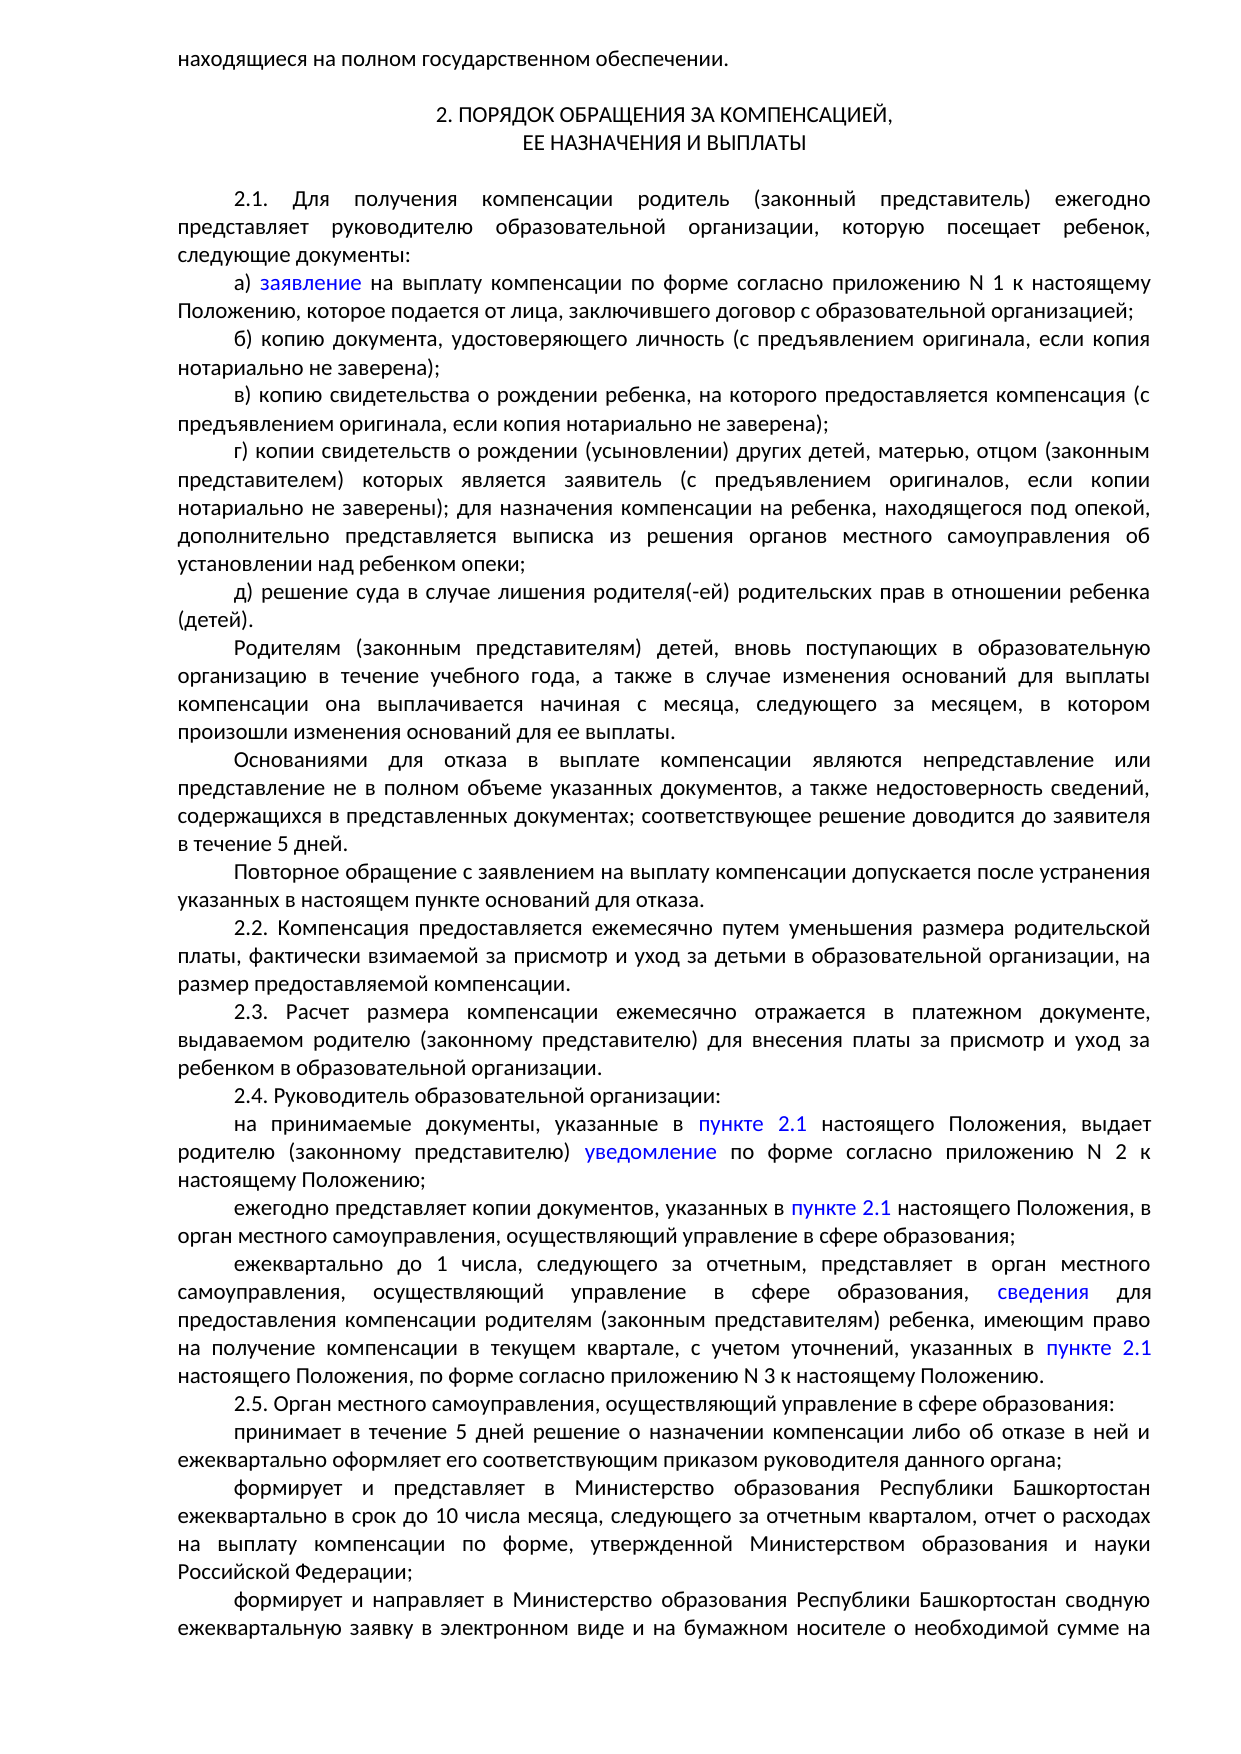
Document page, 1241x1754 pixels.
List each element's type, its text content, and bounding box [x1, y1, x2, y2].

text в) копию свидетельства о рождении ребенка, на которого предоставляется компенсация (с предъявлением оригинала, если копия нотариально не заверена); [177, 381, 1152, 437]
text ежеквартально до 1 числа, следующего за отчетным, представляет в орган местного самоуправления, осуществляющий управление в сфере образования, сведения для предоставления компенсации родителям (законным представителям) ребенка, имеющим право на получение компенсации в текущем квартале, с учетом уточнений, указанных в пункте 2.1 настоящего Положения, по форме согласно приложению N 3 к настоящему Положению. [177, 1249, 1152, 1389]
text ЕЕ НАЗНАЧЕНИЯ И ВЫПЛАТЫ [177, 128, 1152, 156]
text принимает в течение 5 дней решение о назначении компенсации либо об отказе в ней и ежеквартально оформляет его соответствующим приказом руководителя данного органа; [177, 1417, 1152, 1473]
text 2.1. Для получения компенсации родитель (законный представитель) ежегодно представляет руководителю образовательной организации, которую посещает ребенок, следующие документы: [177, 184, 1152, 268]
text 2.3. Расчет размера компенсации ежемесячно отражается в платежном документе, выдаваемом родителю (законному представителю) для внесения платы за присмотр и уход за ребенком в образовательной организации. [177, 997, 1152, 1081]
text ежегодно представляет копии документов, указанных в пункте 2.1 настоящего Положения, в орган местного самоуправления, осуществляющий управление в сфере образования; [177, 1193, 1152, 1249]
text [177, 1586, 1152, 1642]
text а) заявление на выплату компенсации по форме согласно приложению N 1 к настоящему Положению, которое подается от лица, заключившего договор с образовательной организацией; [177, 268, 1152, 324]
text Основаниями для отказа в выплате компенсации являются непредставление или представление не в полном объеме указанных документов, а также недостоверность сведений, содержащихся в представленных документах; соответствующее решение доводится до заявителя в течение 5 дней. [177, 745, 1152, 857]
text б) копию документа, удостоверяющего личность (с предъявлением оригинала, если копия нотариально не заверена); [177, 324, 1152, 381]
text 2. ПОРЯДОК ОБРАЩЕНИЯ ЗА КОМПЕНСАЦИЕЙ, [177, 100, 1152, 128]
text Родителям (законным представителям) детей, вновь поступающих в образовательную организацию в течение учебного года, а также в случае изменения оснований для выплаты компенсации она выплачивается начиная с месяца, следующего за месяцем, в котором произошли изменения оснований для ее выплаты. [177, 633, 1152, 745]
text г) копии свидетельств о рождении (усыновлении) других детей, матерью, отцом (законным представителем) которых является заявитель (с предъявлением оригиналов, если копии нотариально не заверены); для назначения компенсации на ребенка, находящегося под опекой, дополнительно представляется выписка из решения органов местного самоуправления об установлении над ребенком опеки; [177, 437, 1152, 577]
text Повторное обращение с заявлением на выплату компенсации допускается после устранения указанных в настоящем пункте оснований для отказа. [177, 857, 1152, 913]
text 2.2. Компенсация предоставляется ежемесячно путем уменьшения размера родительской платы, фактически взимаемой за присмотр и уход за детьми в образовательной организации, на размер предоставляемой компенсации. [177, 913, 1152, 997]
text 2.4. Руководитель образовательной организации: [177, 1081, 1152, 1109]
text д) решение суда в случае лишения родителя(-ей) родительских прав в отношении ребенка (детей). [177, 577, 1152, 633]
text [177, 44, 1152, 72]
text 2.5. Орган местного самоуправления, осуществляющий управление в сфере образования: [177, 1389, 1152, 1417]
text формирует и представляет в Министерство образования Республики Башкортостан ежеквартально в срок до 10 числа месяца, следующего за отчетным кварталом, отчет о расходах на выплату компенсации по форме, утвержденной Министерством образования и науки Российской Федерации; [177, 1473, 1152, 1586]
text на принимаемые документы, указанные в пункте 2.1 настоящего Положения, выдает родителю (законному представителю) уведомление по форме согласно приложению N 2 к настоящему Положению; [177, 1109, 1152, 1193]
